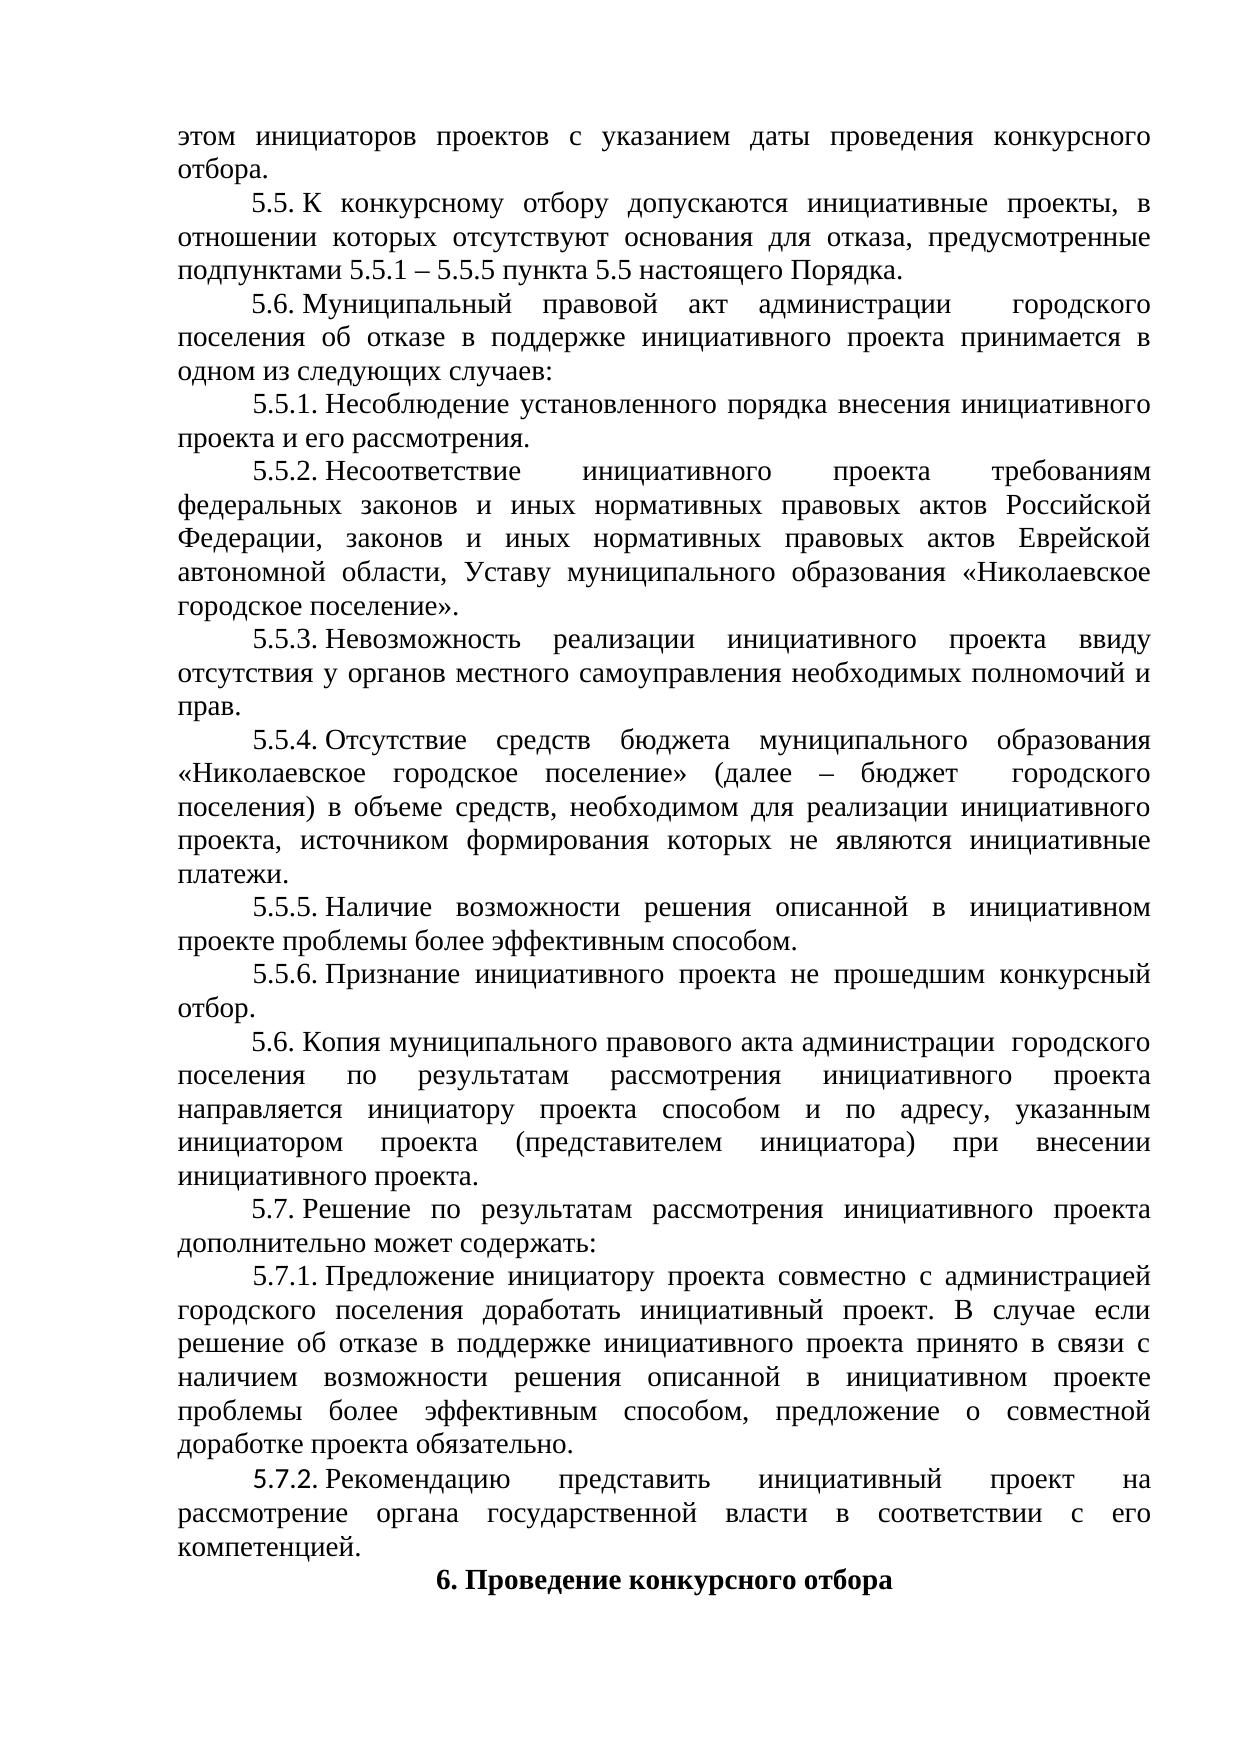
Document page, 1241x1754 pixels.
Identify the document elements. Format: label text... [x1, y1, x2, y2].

list Признание инициативного проекта не прошедшим конкурсный отбор. [177, 957, 1152, 1024]
list Предложение инициатору проекта совместно с администрацией городского поселения доработать инициативный проект. В случае если решение об отказе в поддержке инициативного проекта принято в связи с наличием возможности решения описанной в инициативном проекте проблемы более эффективным способом, предложение о совместной доработке проекта обязательно. [177, 1258, 1152, 1460]
list К конкурсному отбору допускаются инициативные проекты, в отношении которых отсутствуют основания для отказа, предусмотренные подпунктами 5.5.1 – 5.5.5 пункта 5.5 настоящего Порядка. [177, 185, 1152, 286]
list Муниципальный правовой акт администрации городского поселения об отказе в поддержке инициативного проекта принимается в одном из следующих случаев: [177, 286, 1152, 386]
title 6. Проведение конкурсного отбора [177, 1562, 1152, 1596]
list Рекомендацию представить инициативный проект на рассмотрение органа государственной власти в соответствии с его компетенцией. [177, 1460, 1152, 1562]
list Решение по результатам рассмотрения инициативного проекта дополнительно может содержать: [177, 1191, 1152, 1258]
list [177, 118, 1152, 185]
list Несоответствие инициативного проекта требованиям федеральных законов и иных нормативных правовых актов Российской Федерации, законов и иных нормативных правовых актов Еврейской автономной области, Уставу муниципального образования «Николаевское городское поселение». [177, 453, 1152, 621]
list Отсутствие средств бюджета муниципального образования «Николаевское городское поселение» (далее – бюджет городского поселения) в объеме средств, необходимом для реализации инициативного проекта, источником формирования которых не являются инициативные платежи. [177, 722, 1152, 889]
list Копия муниципального правового акта администрации городского поселения по результатам рассмотрения инициативного проекта направляется инициатору проекта способом и по адресу, указанным инициатором проекта (представителем инициатора) при внесении инициативного проекта. [177, 1024, 1152, 1191]
list Несоблюдение установленного порядка внесения инициативного проекта и его рассмотрения. [177, 386, 1152, 453]
list Наличие возможности решения описанной в инициативном проекте проблемы более эффективным способом. [177, 889, 1152, 957]
list Невозможность реализации инициативного проекта ввиду отсутствия у органов местного самоуправления необходимых полномочий и прав. [177, 621, 1152, 722]
